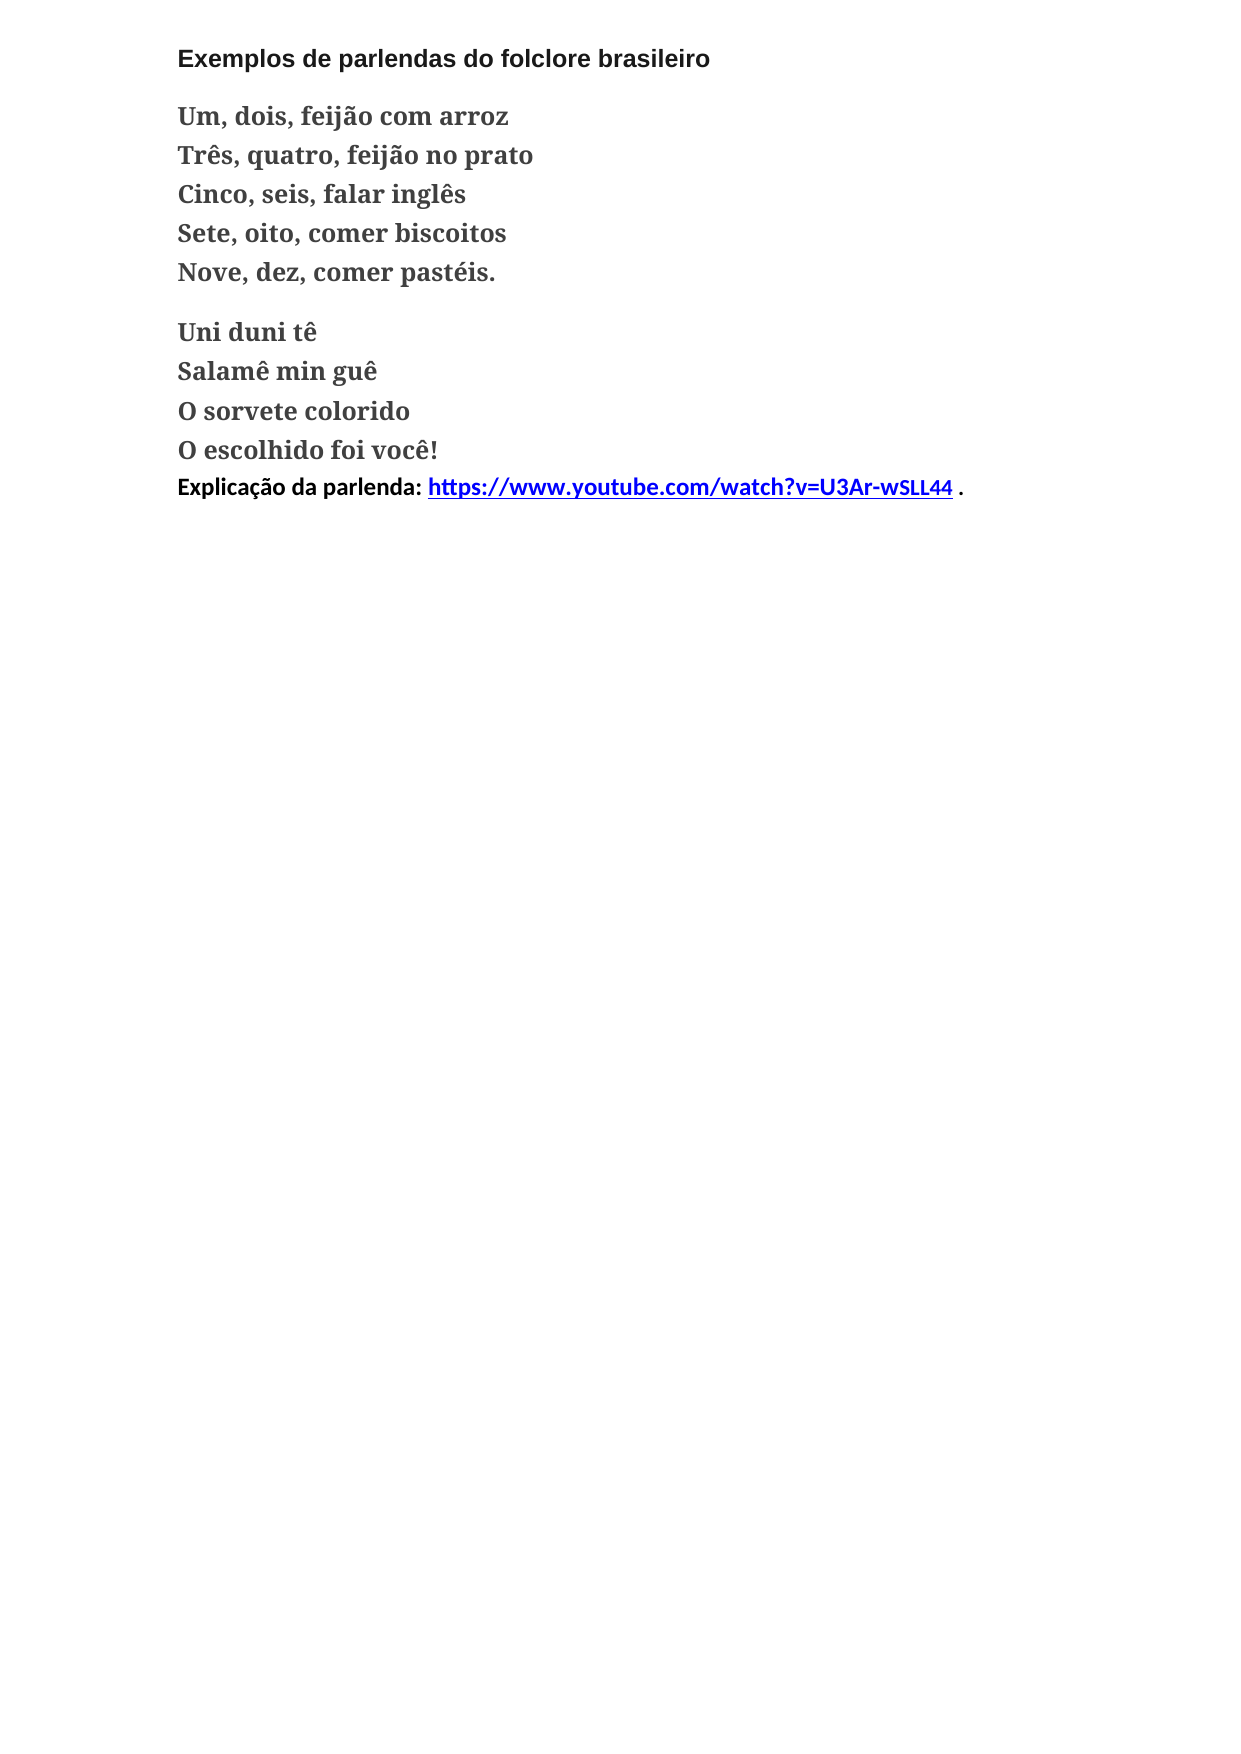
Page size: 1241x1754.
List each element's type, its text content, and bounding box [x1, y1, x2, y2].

subtitle Exemplos de parlendas do folclore brasileiro [177, 44, 1063, 73]
text Explicação da parlenda: https://www.youtube.com/watch?v=U3Ar-wSLL44 . [177, 472, 1063, 502]
subtitle Um, dois, feijão com arroz Três, quatro, feijão no prato Cinco, seis, falar inglês Sete, oito, comer biscoitos Nove, dez, comer pastéis. [177, 98, 1063, 289]
subtitle Uni duni tê Salamê min guê O sorvete colorido O escolhido foi você! [177, 315, 1063, 466]
